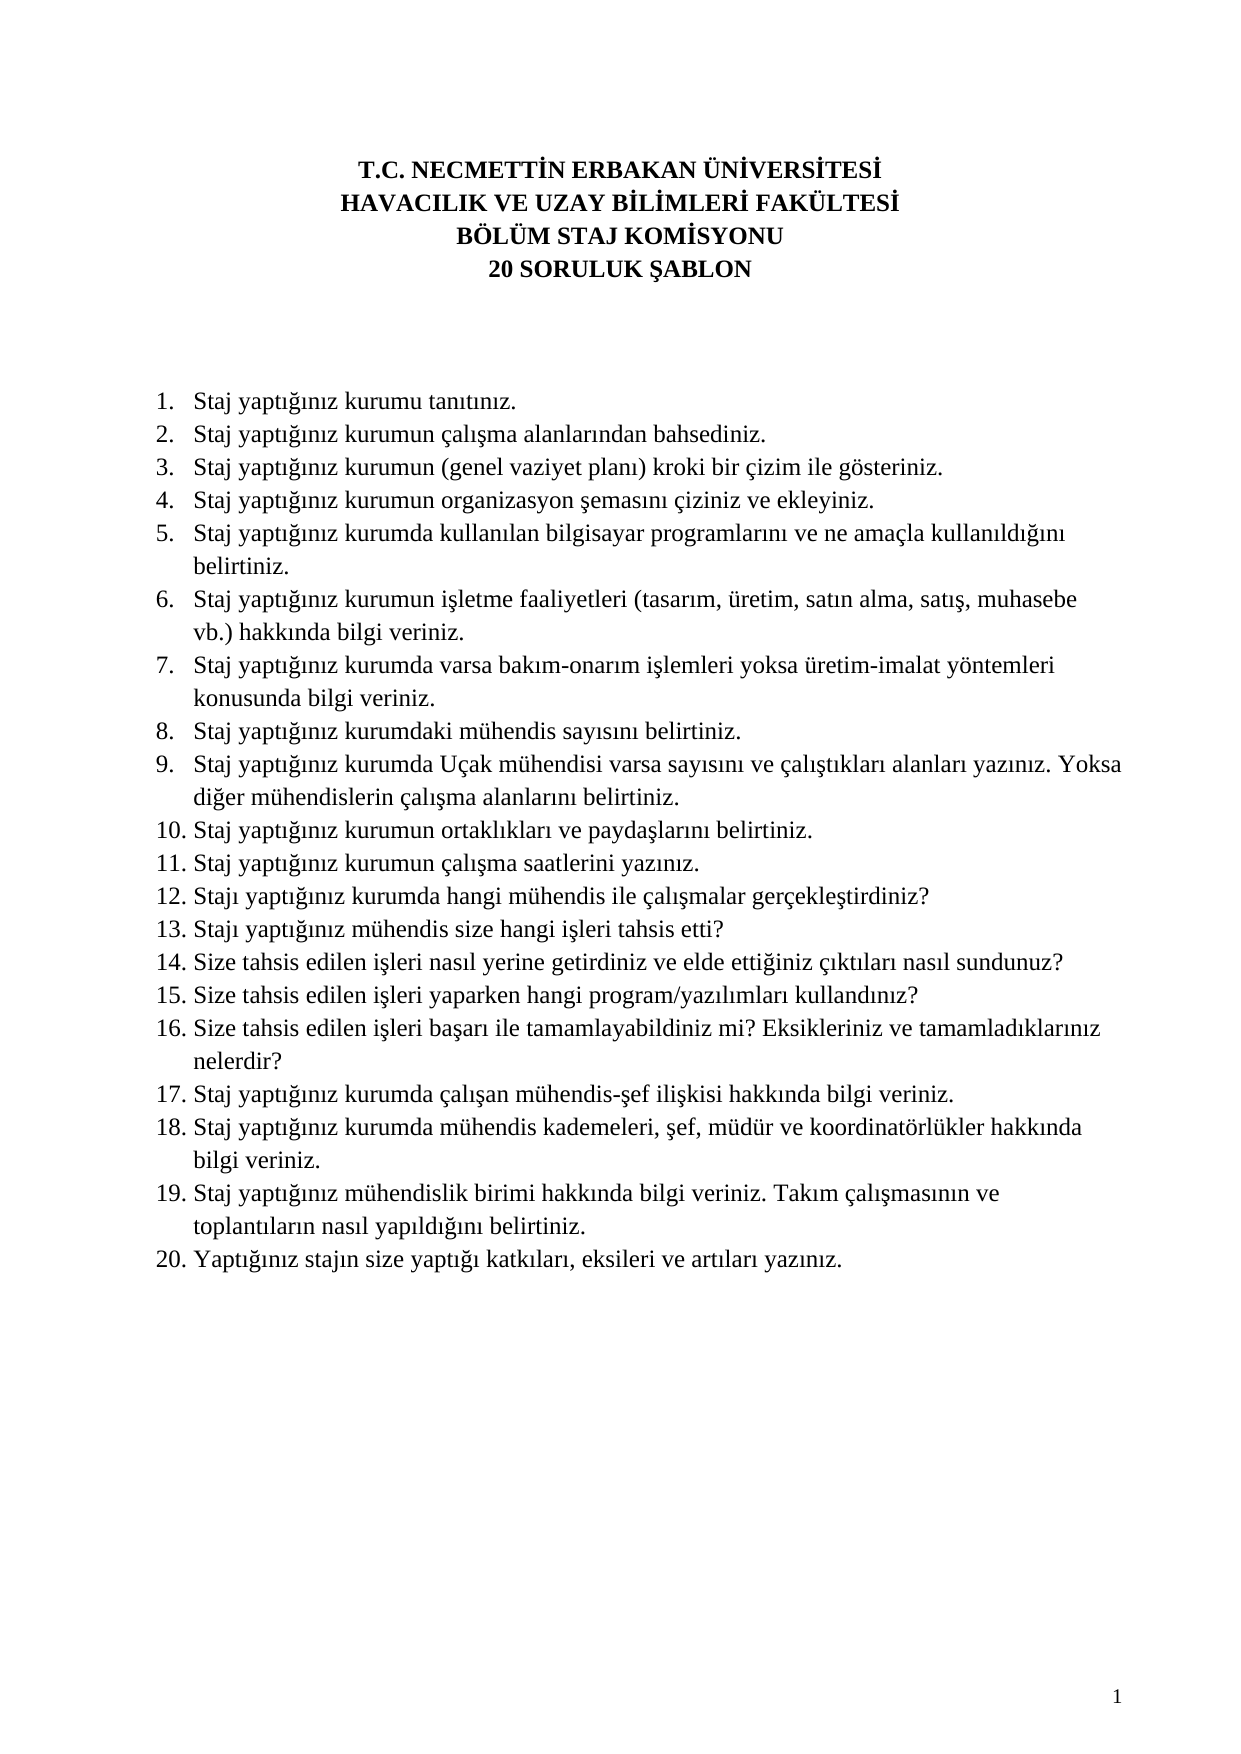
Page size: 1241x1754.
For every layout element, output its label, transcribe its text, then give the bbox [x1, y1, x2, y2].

text HAVACILIK VE UZAY BİLİMLERİ FAKÜLTESİ [118, 188, 1122, 216]
list Staj yaptığınız kurumun organizasyon şemasını çiziniz ve ekleyiniz. [156, 485, 1122, 514]
list Size tahsis edilen işleri başarı ile tamamlayabildiniz mi? Eksikleriniz ve tamamladıklarınız nelerdir? [156, 1013, 1122, 1075]
list Size tahsis edilen işleri yaparken hangi program/yazılımları kullandınız? [156, 980, 1122, 1009]
list Stajı yaptığınız mühendis size hangi işleri tahsis etti? [156, 914, 1122, 943]
list Staj yaptığınız kurumu tanıtınız. [156, 386, 1122, 414]
list Staj yaptığınız kurumda çalışan mühendis-şef ilişkisi hakkında bilgi veriniz. [156, 1079, 1122, 1108]
list Staj yaptığınız kurumun çalışma alanlarından bahsediniz. [156, 419, 1122, 448]
list Staj yaptığınız kurumun çalışma saatlerini yazınız. [156, 848, 1122, 877]
list Staj yaptığınız kurumda varsa bakım-onarım işlemleri yoksa üretim-imalat yöntemleri konusunda bilgi veriniz. [156, 650, 1122, 712]
list Staj yaptığınız kurumun (genel vaziyet planı) kroki bir çizim ile gösteriniz. [156, 452, 1122, 481]
list Staj yaptığınız kurumdaki mühendis sayısını belirtiniz. [156, 716, 1122, 745]
list Staj yaptığınız kurumda Uçak mühendisi varsa sayısını ve çalıştıkları alanları yazınız. Yoksa diğer mühendislerin çalışma alanlarını belirtiniz. [156, 749, 1122, 811]
text T.C. NECMETTİN ERBAKAN ÜNİVERSİTESİ [118, 155, 1122, 183]
list Stajı yaptığınız kurumda hangi mühendis ile çalışmalar gerçekleştirdiniz? [156, 881, 1122, 910]
list Staj yaptığınız kurumun işletme faaliyetleri (tasarım, üretim, satın alma, satış, muhasebe vb.) hakkında bilgi veriniz. [156, 584, 1122, 646]
list Staj yaptığınız kurumda kullanılan bilgisayar programlarını ve ne amaçla kullanıldığını belirtiniz. [156, 518, 1122, 580]
list Staj yaptığınız kurumun ortaklıkları ve paydaşlarını belirtiniz. [156, 815, 1122, 844]
list Size tahsis edilen işleri nasıl yerine getirdiniz ve elde ettiğiniz çıktıları nasıl sundunuz? [156, 947, 1122, 976]
list Staj yaptığınız mühendislik birimi hakkında bilgi veriniz. Takım çalışmasının ve toplantıların nasıl yapıldığını belirtiniz. [156, 1178, 1122, 1240]
text BÖLÜM STAJ KOMİSYONU [118, 221, 1122, 249]
text 20 SORULUK ŞABLON [118, 254, 1122, 282]
list Yaptığınız stajın size yaptığı katkıları, eksileri ve artıları yazınız. [156, 1244, 1122, 1273]
list Staj yaptığınız kurumda mühendis kademeleri, şef, müdür ve koordinatörlükler hakkında bilgi veriniz. [156, 1112, 1122, 1174]
